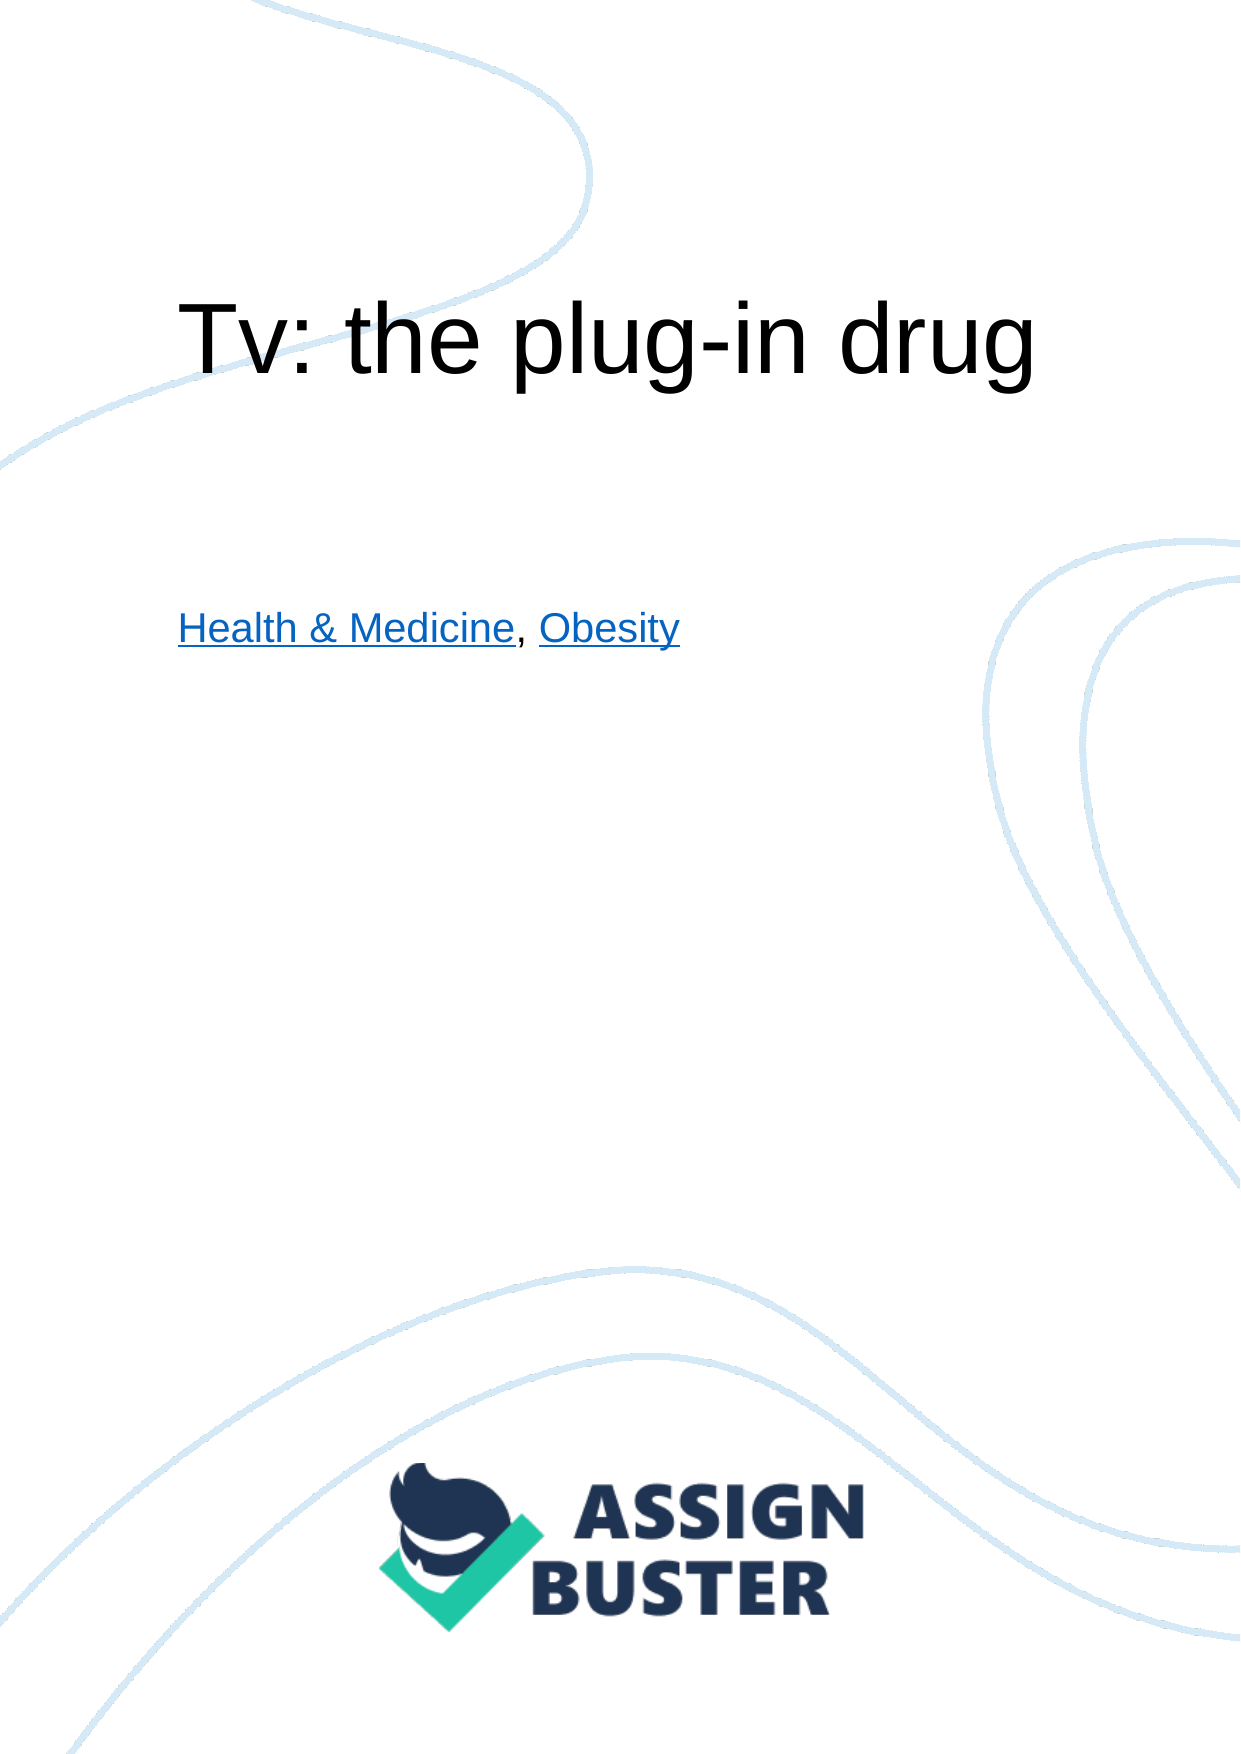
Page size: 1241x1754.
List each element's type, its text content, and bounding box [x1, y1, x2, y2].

text Health & Medicine, Obesity [177, 604, 1152, 652]
subtitle Tv: the plug-in drug [177, 279, 1152, 394]
picture [0, 0, 1241, 1754]
